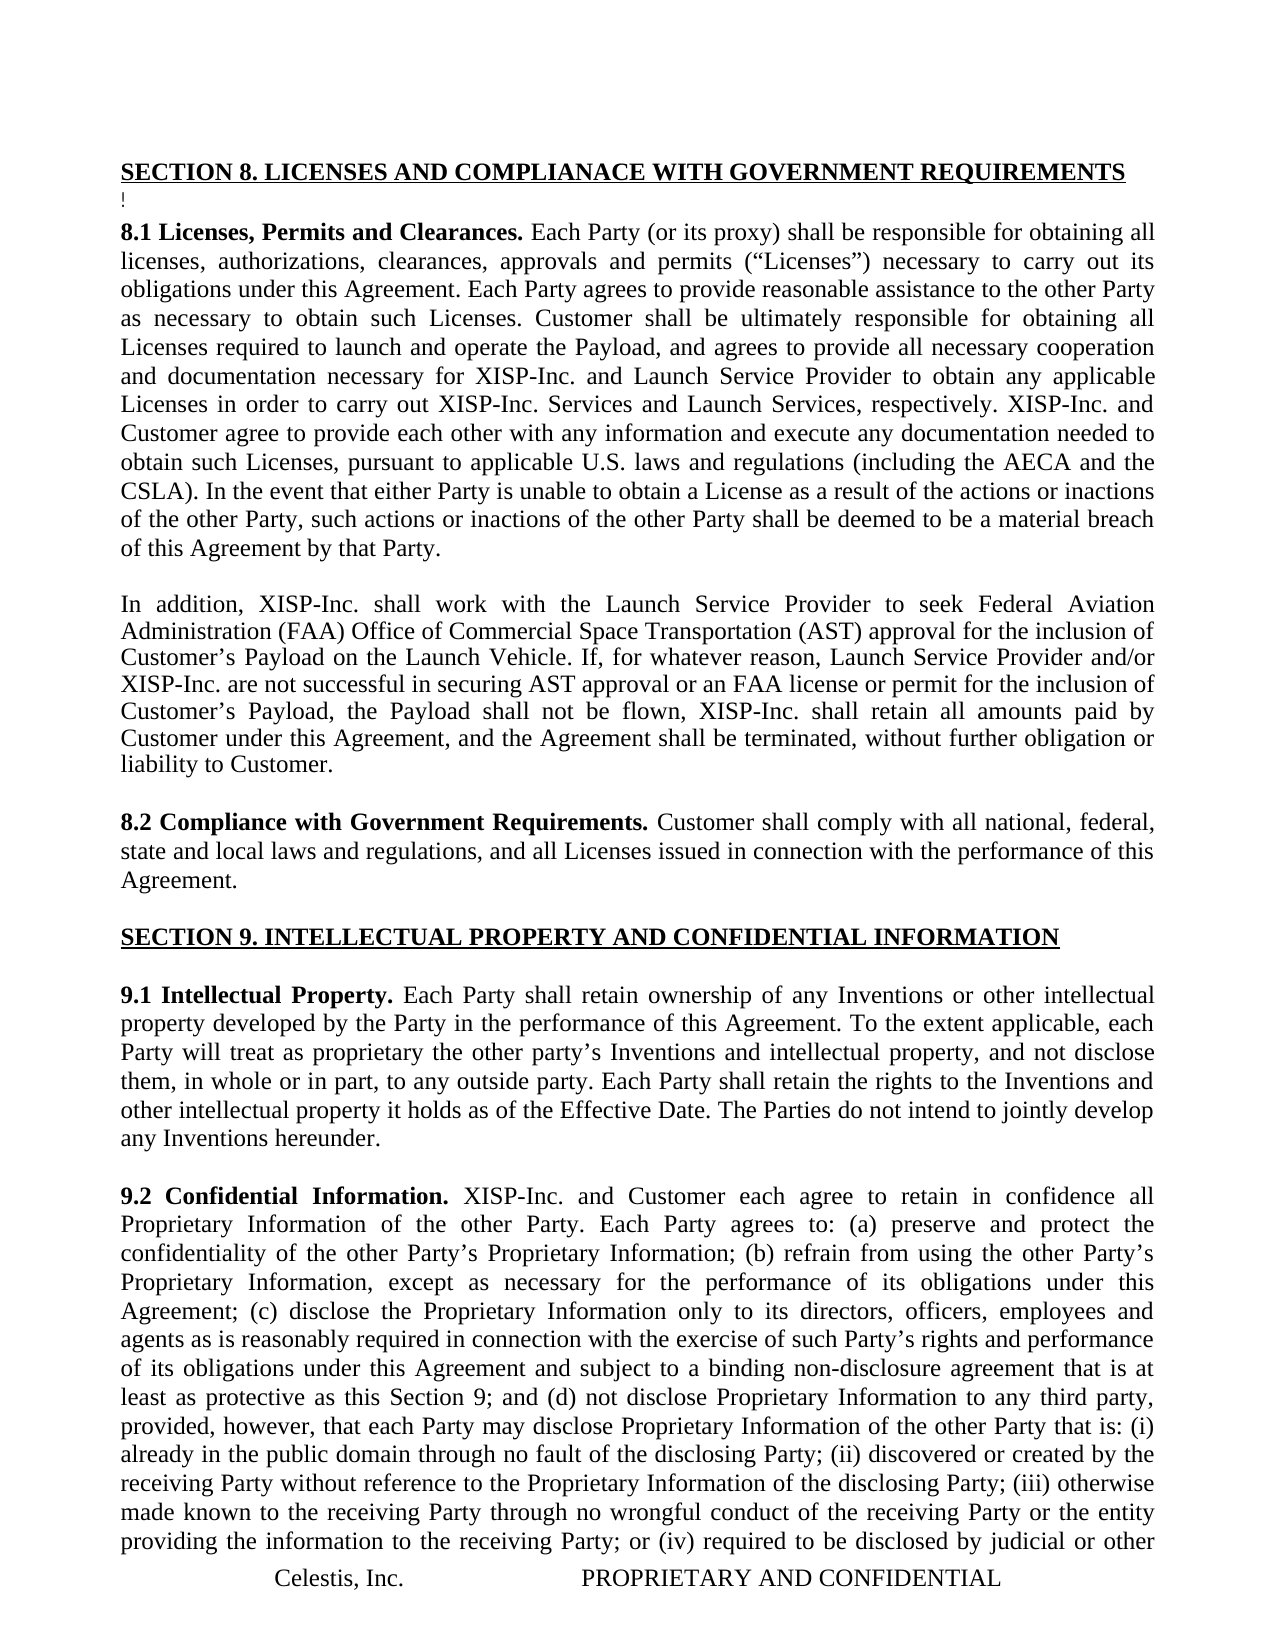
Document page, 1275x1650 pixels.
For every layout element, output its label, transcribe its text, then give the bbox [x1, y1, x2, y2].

list Licenses, Permits and Clearances. Each Party (or its proxy) shall be responsible for obtaining all licenses, authorizations, clearances, approvals and permits (“Licenses”) necessary to carry out its obligations under this Agreement. Each Party agrees to provide reasonable assistance to the other Party as necessary to obtain such Licenses. Customer shall be ultimately responsible for obtaining all Licenses required to launch and operate the Payload, and agrees to provide all necessary cooperation and documentation necessary for XISP-Inc. and Launch Service Provider to obtain any applicable Licenses in order to carry out XISP-Inc. Services and Launch Services, respectively. XISP-Inc. and Customer agree to provide each other with any information and execute any documentation needed to obtain such Licenses, pursuant to applicable U.S. laws and regulations (including the AECA and the CSLA). In the event that either Party is unable to obtain a License as a result of the actions or inactions of the other Party, such actions or inactions of the other Party shall be deemed to be a material breach of this Agreement by that Party. [120, 217, 1156, 562]
subtitle SECTION 8. LICENSES AND COMPLIANACE WITH GOVERNMENT REQUIREMENTS [120, 157, 1167, 186]
text ! [120, 186, 1167, 213]
list Compliance with Government Requirements. Customer shall comply with all national, federal, state and local laws and regulations, and all Licenses issued in connection with the performance of this Agreement. [120, 807, 1156, 893]
subtitle SECTION 9. INTELLECTUAL PROPERTY AND CONFIDENTIAL INFORMATION [120, 922, 1167, 951]
list Intellectual Property. Each Party shall retain ownership of any Inventions or other intellectual property developed by the Party in the performance of this Agreement. To the extent applicable, each Party will treat as proprietary the other party’s Inventions and intellectual property, and not disclose them, in whole or in part, to any outside party. Each Party shall retain the rights to the Inventions and other intellectual property it holds as of the Effective Date. The Parties do not intend to jointly develop any Inventions hereunder. [120, 980, 1156, 1152]
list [120, 1181, 1156, 1554]
text In addition, XISP-Inc. shall work with the Launch Service Provider to seek Federal Aviation Administration (FAA) Office of Commercial Space Transportation (AST) approval for the inclusion of Customer’s Payload on the Launch Vehicle. If, for whatever reason, Launch Service Provider and/or XISP-Inc. are not successful in securing AST approval or an FAA license or permit for the inclusion of Customer’s Payload, the Payload shall not be flown, XISP-Inc. shall retain all amounts paid by Customer under this Agreement, and the Agreement shall be terminated, without further obligation or liability to Customer. [120, 591, 1156, 778]
